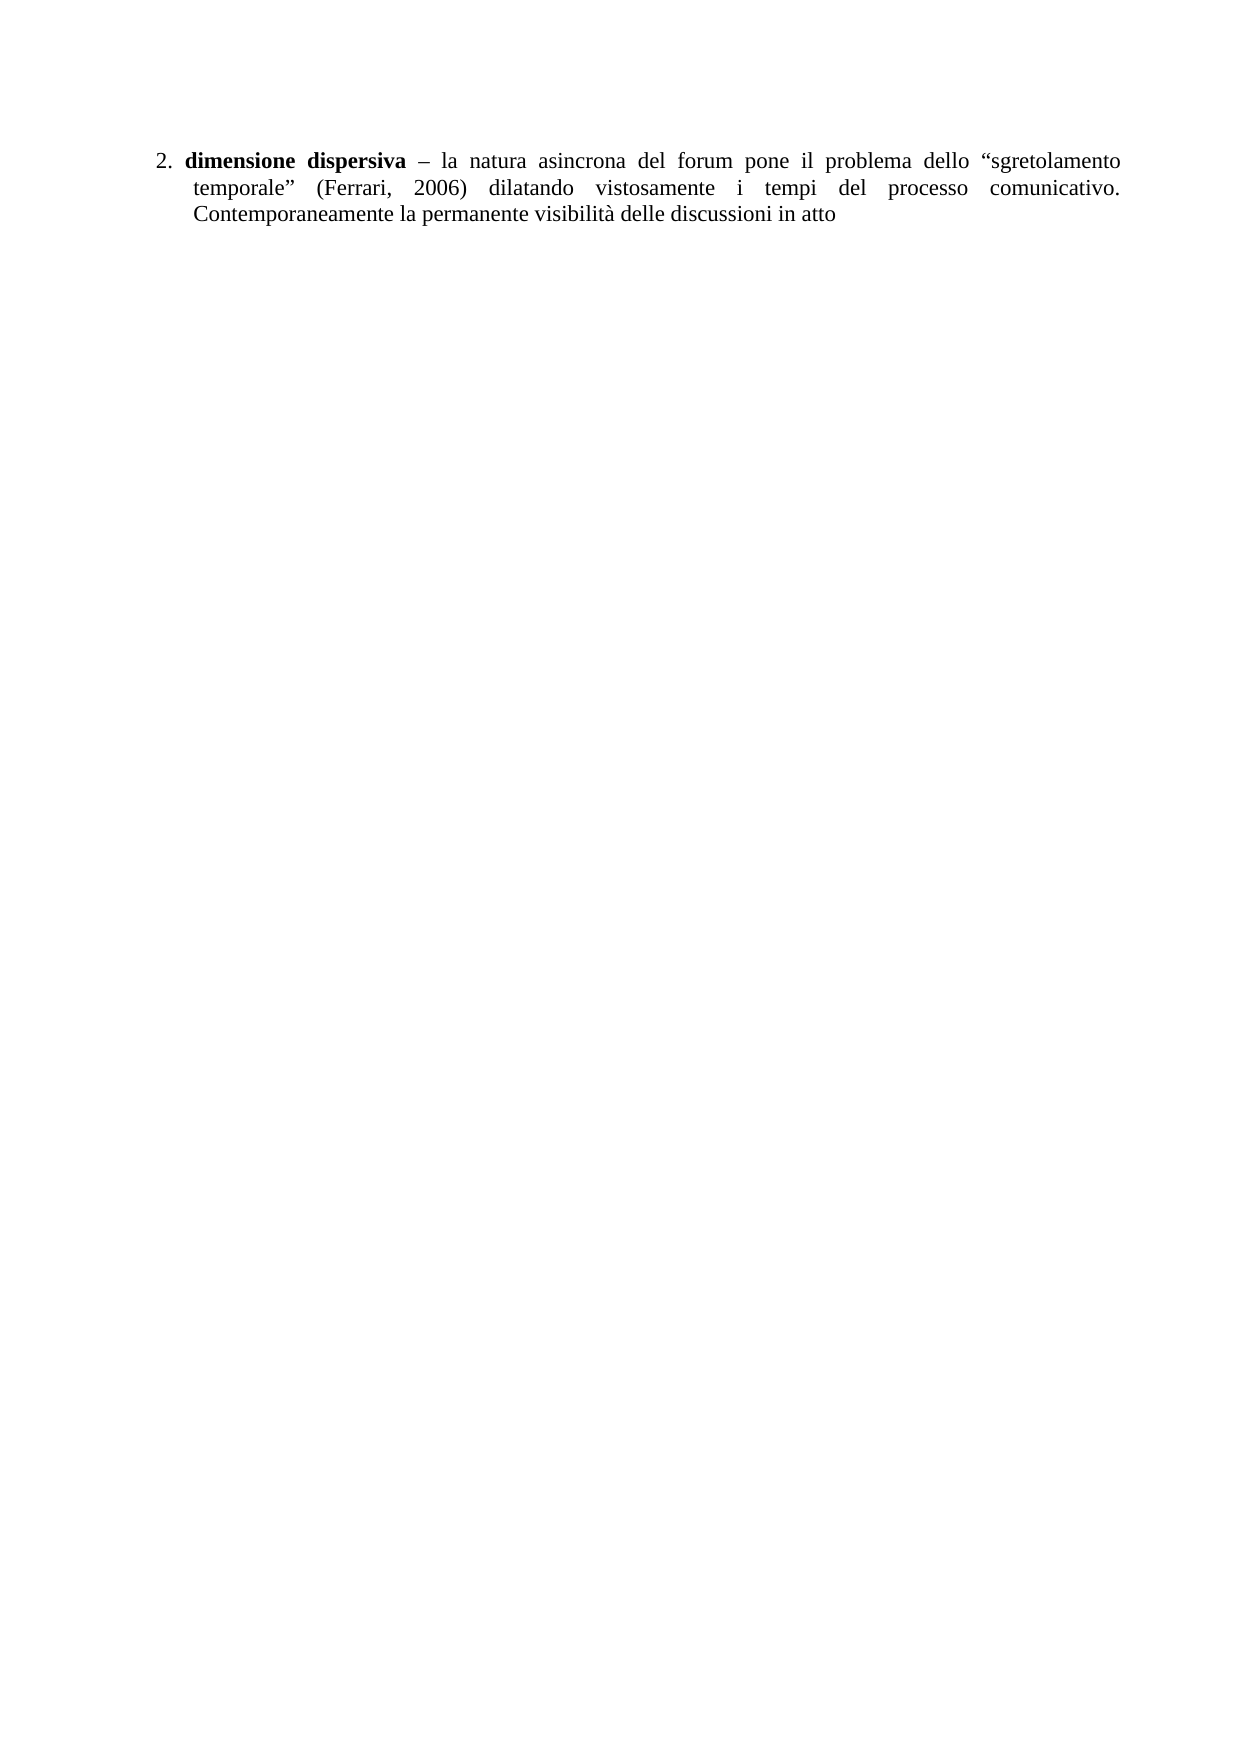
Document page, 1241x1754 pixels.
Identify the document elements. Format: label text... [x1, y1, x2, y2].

text 2. dimensione dispersiva – la natura asincrona del forum pone il problema dello “sgretolamento temporale” (Ferrari, 2006) dilatando vistosamente i tempi del processo comunicativo. Contemporaneamente la permanente visibilità delle discussioni in atto [156, 148, 1122, 227]
